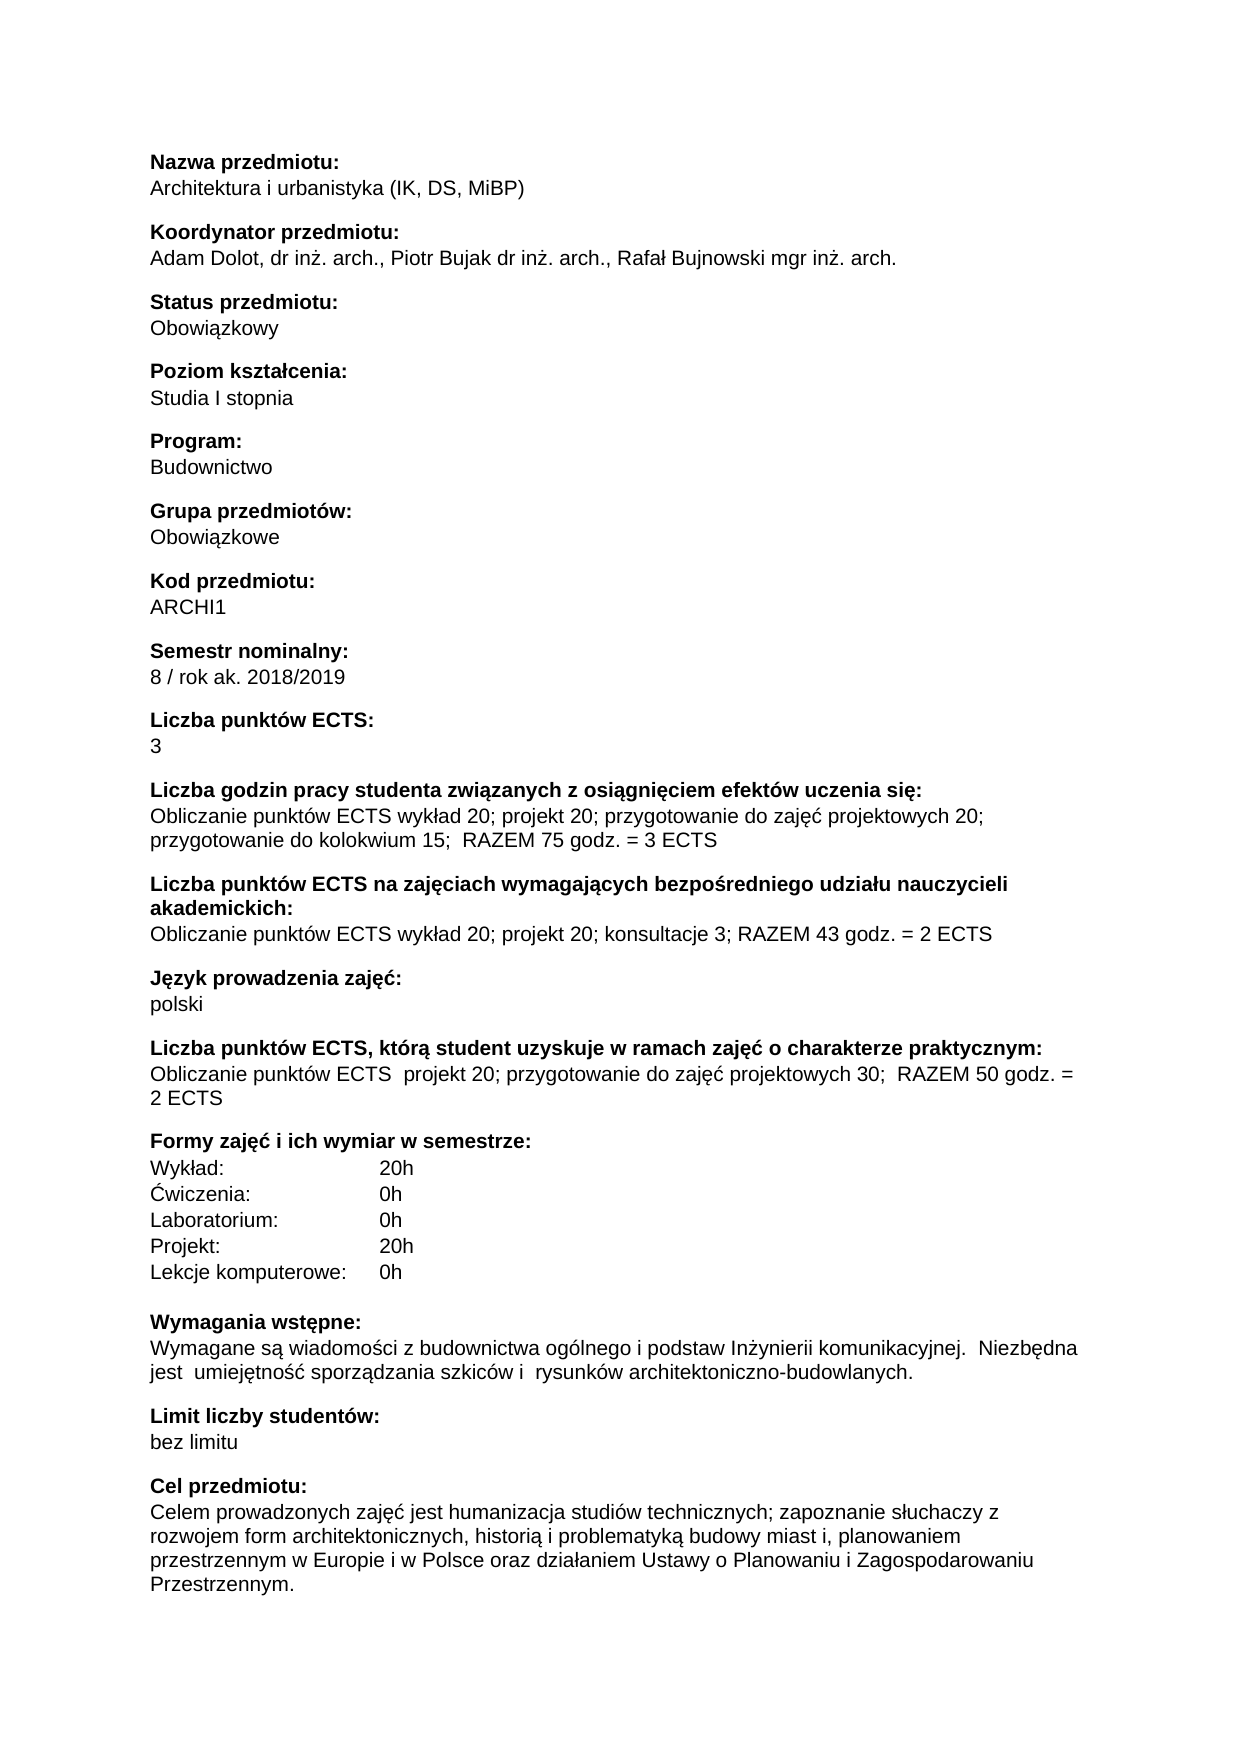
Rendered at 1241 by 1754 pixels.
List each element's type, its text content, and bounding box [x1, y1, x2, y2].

text 3 [150, 734, 1090, 758]
text Semestr nominalny: [150, 638, 1090, 662]
table_cell 0h [369, 1206, 597, 1232]
table_cell 0h [369, 1258, 597, 1284]
text Status przedmiotu: [150, 289, 1090, 313]
text Poziom kształcenia: [150, 359, 1090, 383]
text Architektura i urbanistyka (IK, DS, MiBP) [150, 176, 1090, 200]
table_cell Laboratorium: [140, 1208, 367, 1232]
text Budownictwo [150, 455, 1090, 479]
text Obowiązkowe [150, 525, 1090, 549]
text Obliczanie punktów ECTS wykład 20; projekt 20; konsultacje 3; RAZEM 43 godz. = 2 ECTS [150, 922, 1090, 946]
text Obowiązkowy [150, 316, 1090, 339]
text Limit liczby studentów: [150, 1404, 1090, 1428]
text Obliczanie punktów ECTS projekt 20; przygotowanie do zajęć projektowych 30; RAZEM 50 godz. = 2 ECTS [150, 1061, 1090, 1109]
text Koordynator przedmiotu: [150, 220, 1090, 244]
text bez limitu [150, 1430, 1090, 1454]
text Liczba punktów ECTS: [150, 708, 1090, 732]
text Kod przedmiotu: [150, 569, 1090, 593]
text Liczba punktów ECTS na zajęciach wymagających bezpośredniego udziału nauczycieli akademickich: [150, 872, 1090, 920]
table_header Wykład: [140, 1156, 367, 1180]
text Liczba punktów ECTS, którą student uzyskuje w ramach zajęć o charakterze praktycznym: [150, 1035, 1090, 1059]
text ARCHI1 [150, 595, 1090, 619]
text Program: [150, 429, 1090, 453]
text Formy zajęć i ich wymiar w semestrze: [150, 1129, 1090, 1153]
text Grupa przedmiotów: [150, 499, 1090, 523]
table_cell Lekcje komputerowe: [140, 1260, 367, 1284]
text polski [150, 992, 1090, 1016]
text Obliczanie punktów ECTS wykład 20; projekt 20; przygotowanie do zajęć projektowych 20; przygotowanie do kolokwium 15; RAZEM 75 godz. = 3 ECTS [150, 804, 1090, 852]
table_cell Ćwiczenia: [140, 1182, 367, 1206]
table_cell 20h [369, 1232, 597, 1258]
table_header 20h [369, 1156, 597, 1180]
text Nazwa przedmiotu: [150, 150, 1090, 174]
text Cel przedmiotu: [150, 1473, 1090, 1497]
table_cell 0h [369, 1180, 597, 1206]
text Wymagania wstępne: [150, 1310, 1090, 1334]
text Wymagane są wiadomości z budownictwa ogólnego i podstaw Inżynierii komunikacyjnej. Niezbędna jest umiejętność sporządzania szkiców i rysunków architektoniczno-budowlanych. [150, 1336, 1090, 1384]
text Studia I stopnia [150, 385, 1090, 409]
text Celem prowadzonych zajęć jest humanizacja studiów technicznych; zapoznanie słuchaczy z rozwojem form architektonicznych, historią i problematyką budowy miast i, planowaniem przestrzennym w Europie i w Polsce oraz działaniem Ustawy o Planowaniu i Zagospodarowaniu Przestrzennym. [150, 1499, 1090, 1595]
text 8 / rok ak. 2018/2019 [150, 664, 1090, 688]
text Liczba godzin pracy studenta związanych z osiągnięciem efektów uczenia się: [150, 778, 1090, 802]
table_cell Projekt: [140, 1234, 367, 1258]
text Adam Dolot, dr inż. arch., Piotr Bujak dr inż. arch., Rafał Bujnowski mgr inż. arch. [150, 246, 1090, 270]
text Język prowadzenia zajęć: [150, 966, 1090, 989]
